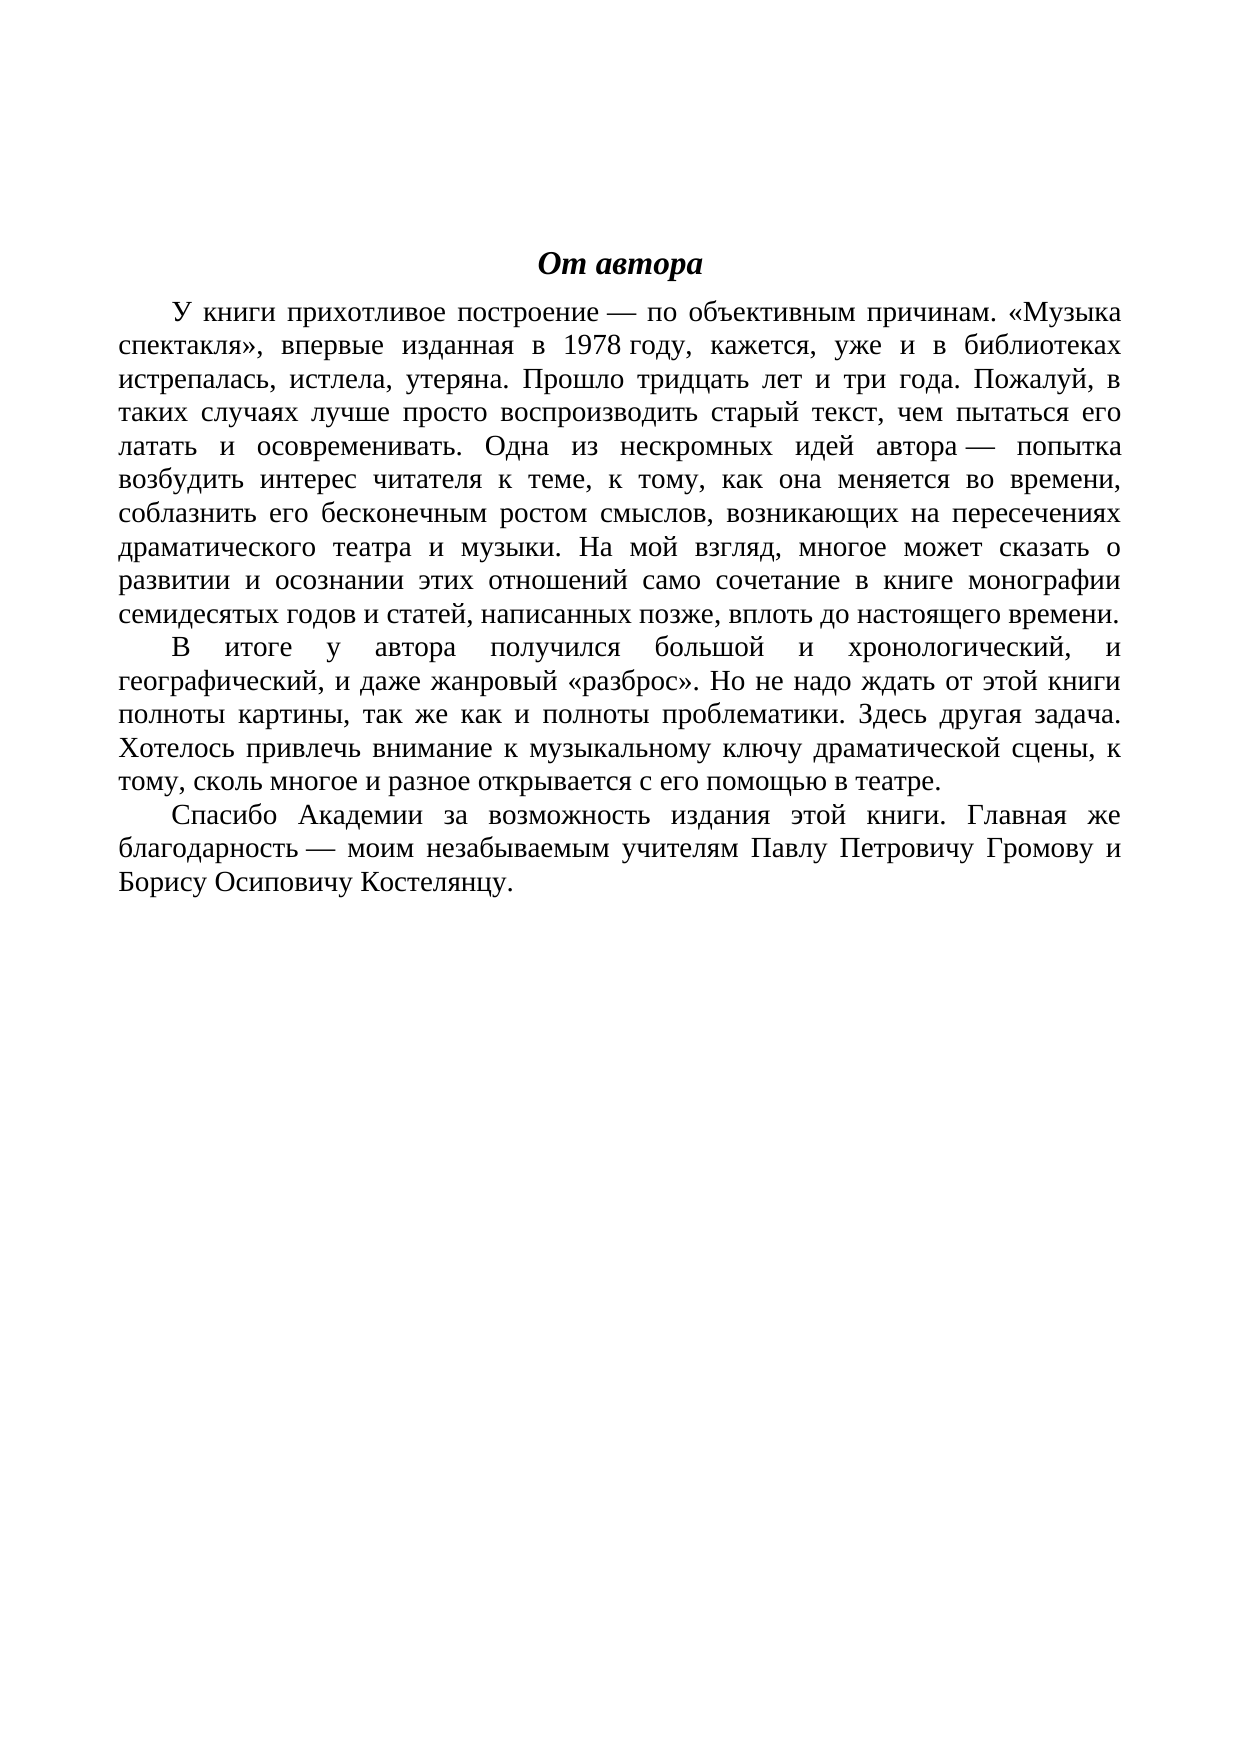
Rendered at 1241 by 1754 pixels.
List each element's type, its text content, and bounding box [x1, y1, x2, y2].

text В итоге у автора получился большой и хронологический, и географический, и даже жанровый «разброс». Но не надо ждать от этой книги полноты картины, так же как и полноты проблематики. Здесь другая задача. Хотелось привлечь внимание к музыкальному ключу драматической сцены, к тому, сколь многое и разное открывается с его помощью в театре. [118, 629, 1122, 797]
text У книги прихотливое построение — по объективным причинам. «Музыка спектакля», впервые изданная в 1978 году, кажется, уже и в библиотеках истрепалась, истлела, утеряна. Прошло тридцать лет и три года. Пожалуй, в таких случаях лучше просто воспроизводить старый текст, чем пытаться его латать и осовременивать. Одна из нескромных идей автора — попытка возбудить интерес читателя к теме, к тому, как она меняется во времени, соблазнить его бесконечным ростом смыслов, возникающих на пересечениях драматического театра и музыки. На мой взгляд, многое может сказать о развитии и осознании этих отношений само сочетание в книге монографии семидесятых годов и статей, написанных позже, вплоть до настоящего времени. [118, 294, 1122, 629]
subtitle {4} От автора [118, 243, 1122, 281]
text Спасибо Академии за возможность издания этой книги. Главная же благодарность — моим незабываемым учителям Павлу Петровичу Громову и Борису Осиповичу Костелянцу. [118, 797, 1122, 898]
